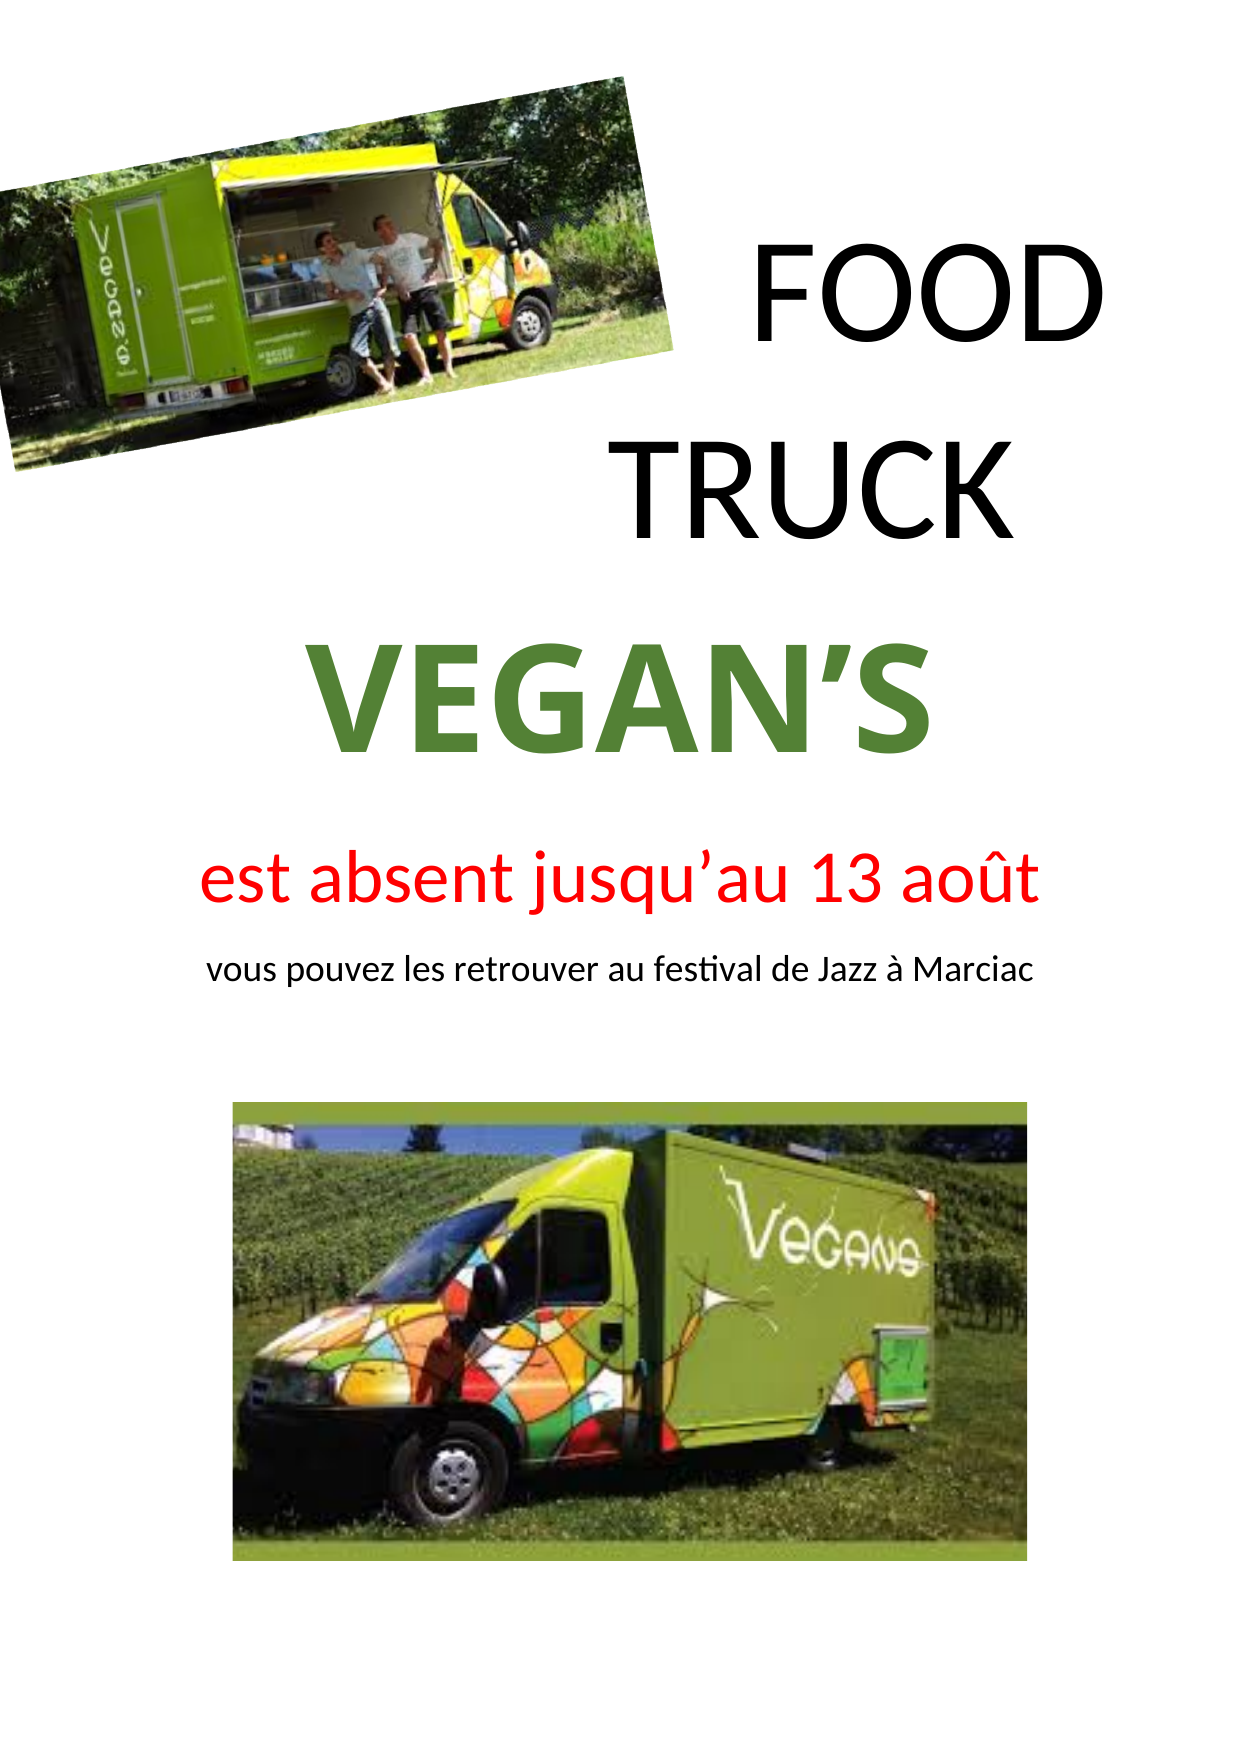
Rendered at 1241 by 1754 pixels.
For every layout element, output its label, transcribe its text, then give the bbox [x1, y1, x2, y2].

picture [232, 1102, 1028, 1561]
text vous pouvez les retrouver au festival de Jazz à Marciac [75, 945, 1165, 991]
text est absent jusqu’au 13 août [75, 829, 1165, 921]
text FOOD TRUCK VEGAN’S [75, 195, 1165, 797]
picture [0, 77, 673, 471]
